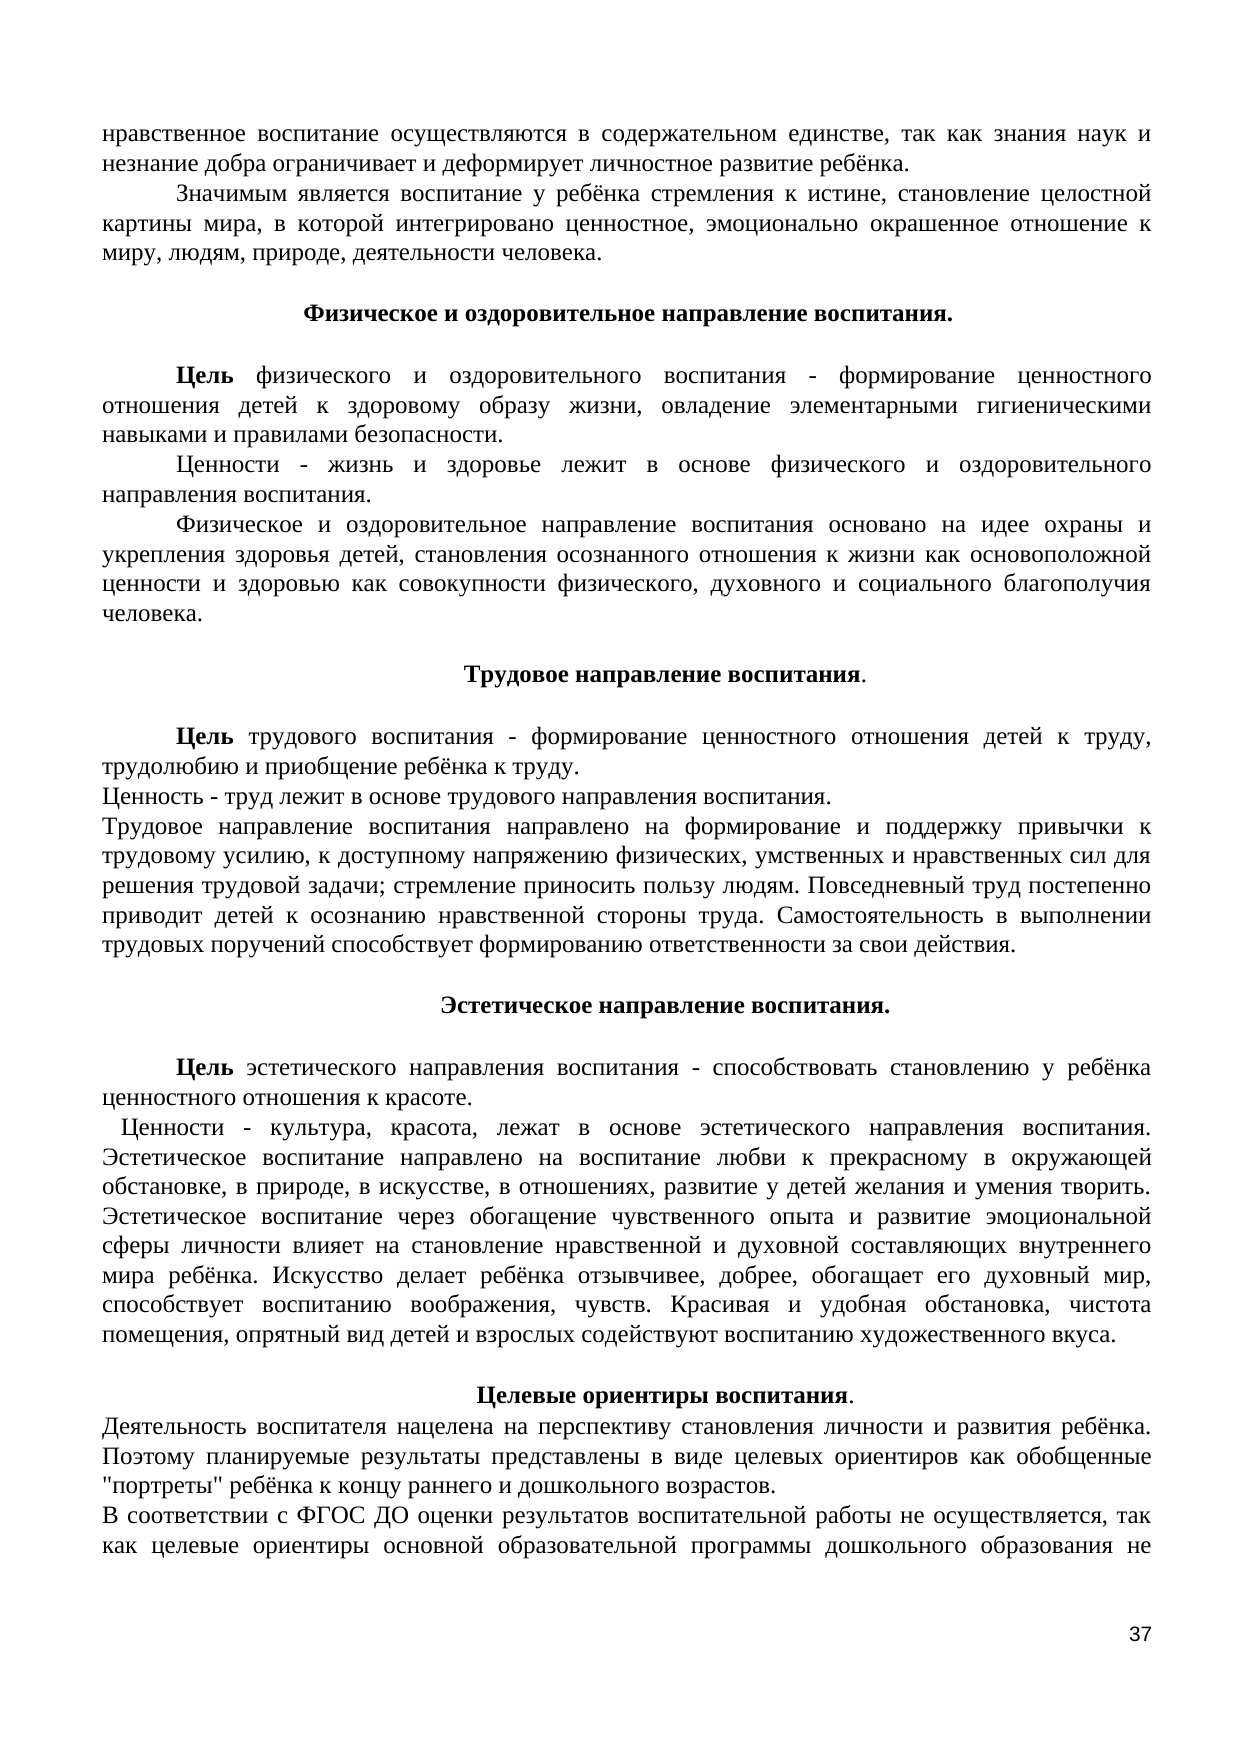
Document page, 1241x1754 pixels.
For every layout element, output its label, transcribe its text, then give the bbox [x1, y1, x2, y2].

text Ценности - жизнь и здоровье лежит в основе физического и оздоровительного направления воспитания. [102, 449, 1152, 508]
text Трудовое направление воспитания. [178, 659, 1152, 688]
text Физическое и оздоровительное направление воспитания основано на идее охраны и укрепления здоровья детей, становления осознанного отношения к жизни как основоположной ценности и здоровью как совокупности физического, духовного и социального благополучия человека. [102, 509, 1152, 627]
text Ценности - культура, красота, лежат в основе эстетического направления воспитания. Эстетическое воспитание направлено на воспитание любви к прекрасному в окружающей обстановке, в природе, в искусстве, в отношениях, развитие у детей желания и умения творить. Эстетическое воспитание через обогащение чувственного опыта и развитие эмоциональной сферы личности влияет на становление нравственной и духовной составляющих внутреннего мира ребёнка. Искусство делает ребёнка отзывчивее, добрее, обогащает его духовный мир, способствует воспитанию воображения, чувств. Красивая и удобная обстановка, чистота помещения, опрятный вид детей и взрослых содействуют воспитанию художественного вкуса. [102, 1112, 1152, 1348]
text Цель трудового воспитания - формирование ценностного отношения детей к труду, трудолюбию и приобщение ребёнка к труду. [102, 721, 1152, 779]
text Значимым является воспитание у ребёнка стремления к истине, становление целостной картины мира, в которой интегрировано ценностное, эмоционально окрашенное отношение к миру, людям, природе, деятельности человека. [102, 178, 1152, 266]
text Эстетическое направление воспитания. [178, 990, 1152, 1019]
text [102, 1501, 1152, 1559]
text Цель эстетического направления воспитания - способствовать становлению у ребёнка ценностного отношения к красоте. [102, 1052, 1152, 1111]
text Физическое и оздоровительное направление воспитания. [303, 298, 1152, 327]
text Ценность - труд лежит в основе трудового направления воспитания. [102, 781, 1152, 809]
text Деятельность воспитателя нацелена на перспективу становления личности и развития ребёнка. Поэтому планируемые результаты представлены в виде целевых ориентиров как обобщенные "портреты" ребёнка к концу раннего и дошкольного возрастов. [102, 1411, 1152, 1499]
text Цель физического и оздоровительного воспитания - формирование ценностного отношения детей к здоровому образу жизни, овладение элементарными гигиеническими навыками и правилами безопасности. [102, 360, 1152, 448]
text Трудовое направление воспитания направлено на формирование и поддержку привычки к трудовому усилию, к доступному напряжению физических, умственных и нравственных сил для решения трудовой задачи; стремление приносить пользу людям. Повседневный труд постепенно приводит детей к осознанию нравственной стороны труда. Самостоятельность в выполнении трудовых поручений способствует формированию ответственности за свои действия. [102, 811, 1152, 958]
text Целевые ориентиры воспитания. [178, 1380, 1152, 1409]
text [102, 118, 1152, 177]
